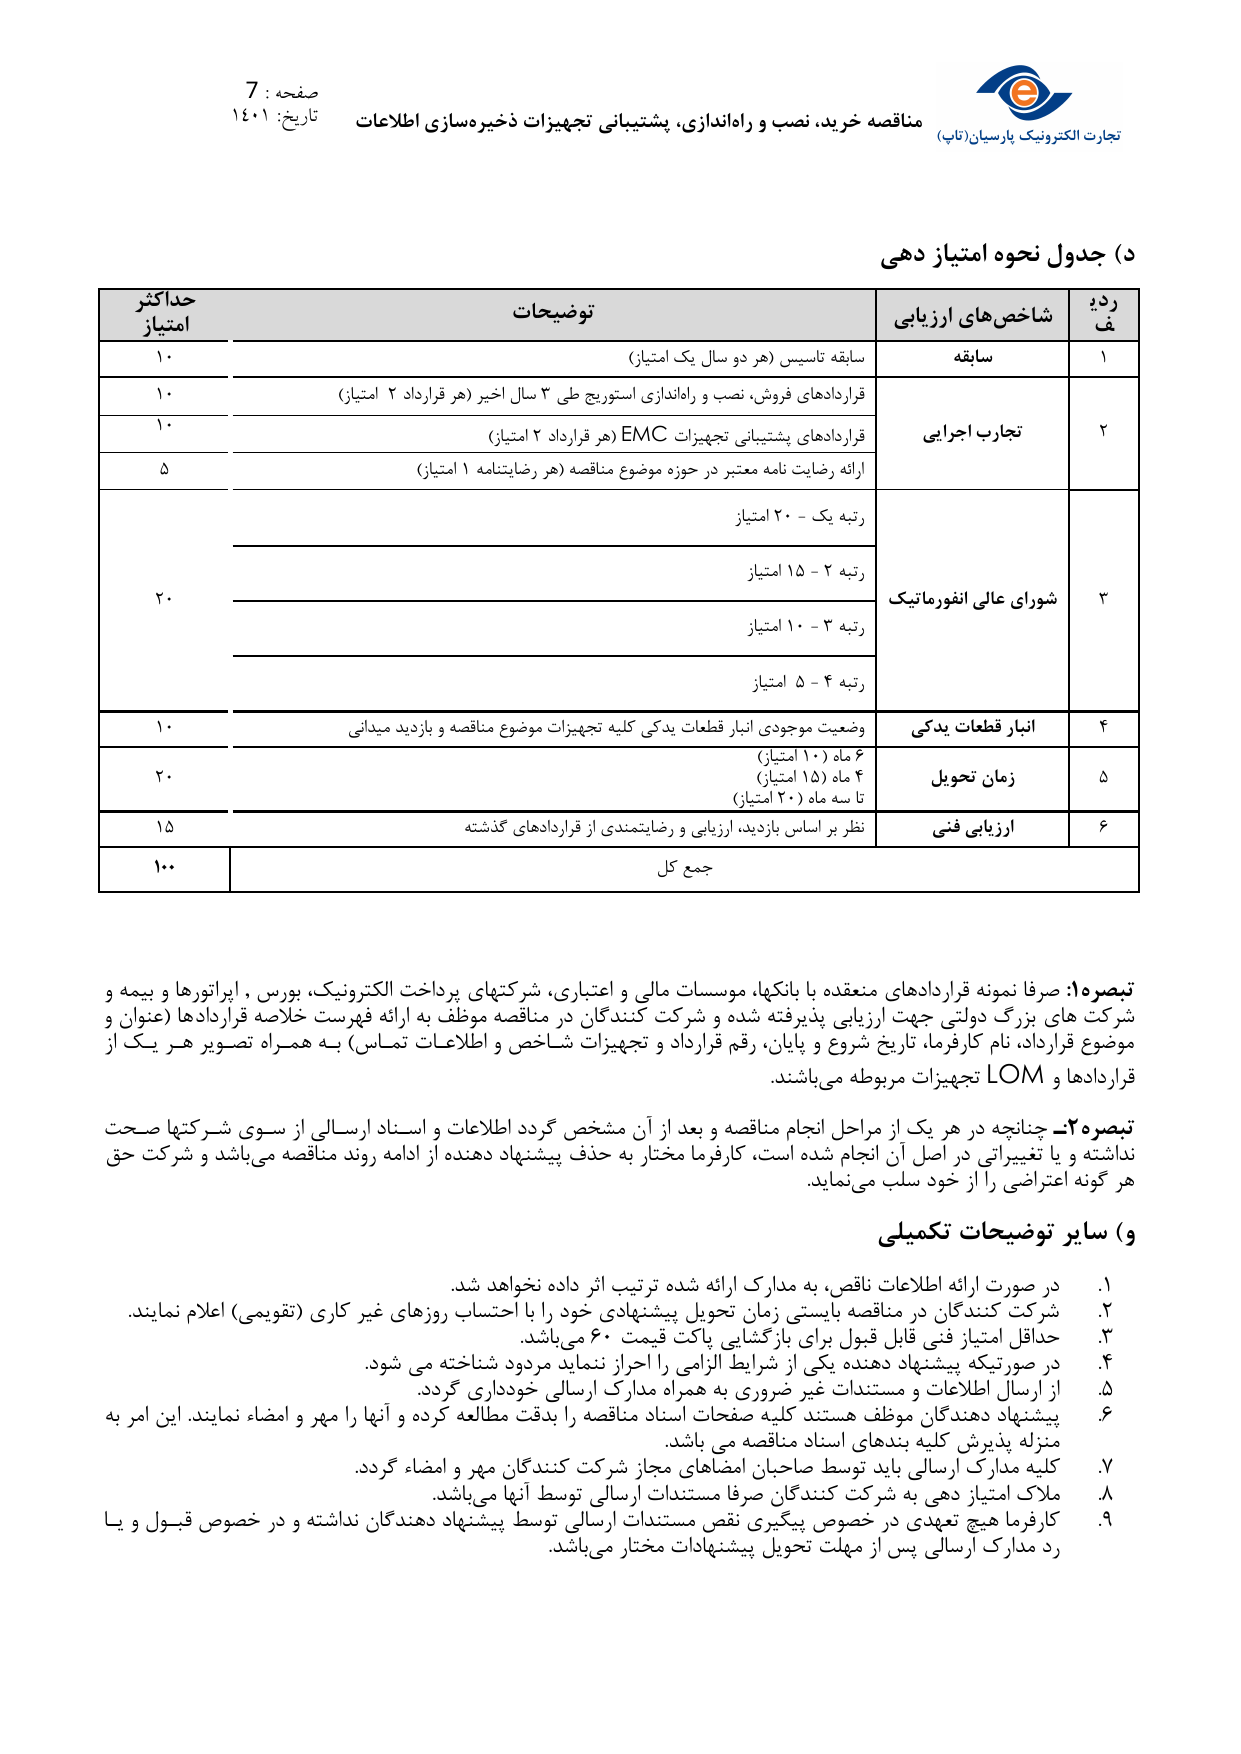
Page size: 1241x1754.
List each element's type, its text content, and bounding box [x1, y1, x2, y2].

table_cell 6 ماه (10 امتیاز) 4 ماه (15 امتیاز) تا سه ماه (20 امتیاز) [230, 746, 875, 810]
table_cell ارزیابی فنی [877, 813, 1068, 846]
table_cell 5 [1070, 748, 1138, 810]
table_cell وضعیت موجودی انبار قطعات یدکی کلیه تجهیزات موضوع مناقصه و بازدید میدانی [230, 710, 875, 746]
table_cell قراردادهای فروش، نصب و راه‌اندازی استوریج طی 3 سال اخیر (هر قرارداد 2 امتیاز) [230, 376, 875, 414]
table_cell رتبه 4 - 5 امتیاز [230, 655, 875, 710]
table_header ردیف [1070, 290, 1138, 340]
table_cell نظر بر اساس بازدید، ارزیابی و رضایتمندی از قراردادهای گذشته [230, 810, 875, 846]
text و) سایر توضیحات تکمیلی [103, 1220, 1134, 1249]
table_cell جمع کل [231, 848, 1138, 891]
table_header توضیحات [230, 290, 875, 340]
table_cell 10 [100, 710, 230, 746]
table_cell سابقه [877, 342, 1068, 376]
list در صورتیکه پیشنهاد دهنده یکی از شرایط الزامی را احراز ننماید مردود شناخته می شود. [103, 1353, 1097, 1379]
table_cell 100 [100, 848, 229, 891]
table_cell [877, 452, 1068, 489]
table_cell ارائه رضایت نامه معتبر در حوزه موضوع مناقصه (هر رضایتنامه 1 امتیاز) [230, 452, 875, 489]
table_cell 10 [100, 376, 230, 414]
list کلیه مدارک ارسالی باید توسط صاحبان امضاهای مجاز شرکت کنندگان مهر و امضاء گردد. [103, 1457, 1097, 1483]
table_cell 10 [100, 340, 230, 376]
table_cell رتبه 2 - 15 امتیاز [230, 545, 875, 600]
list پیشنهاد دهندگان موظف هستند کلیه صفحات اسناد مناقصه را بدقت مطالعه کرده و آنها را مهر و امضاء نمایند. این امر به منزله پذیرش کلیه بندهای اسناد مناقصه می باشد. [103, 1405, 1097, 1457]
list حداقل امتیاز فنی قابل قبول برای بازگشایی پاکت قیمت 60 می‌باشد. [103, 1327, 1097, 1353]
table_header شاخص‌های ارزیابی [877, 290, 1068, 340]
table_cell 4 [1070, 713, 1138, 746]
table_cell انبار قطعات یدکی [877, 713, 1068, 746]
list شرکت کنندگان در مناقصه بایستی زمان تحویل پیشنهادی خود را با احتساب روزهای غیر کاری (تقویمی) اعلام نمایند. [103, 1301, 1097, 1327]
table_cell 20 [100, 746, 230, 810]
table_cell قراردادهای پشتیبانی تجهیزات EMC (هر قرارداد 2 امتیاز) [230, 415, 875, 452]
picture [935, 62, 1123, 152]
table_cell سابقه تاسیس (هر دو سال یک امتیاز) [230, 340, 875, 376]
table_cell رتبه 3 - 10 امتیاز [230, 600, 875, 655]
table_cell شورای عالی انفورماتیک [877, 490, 1068, 710]
text د) جدول نحوه امتیاز دهی [103, 242, 1134, 271]
list کارفرما هیچ تعهدی در خصوص پیگیری نقص مستندات ارسالی توسط پیشنهاد دهندگان نداشته و در خصوص قبول و یا رد مدارک ارسالی پس از مهلت تحویل پیشنهادات مختار می‌باشد. [103, 1509, 1097, 1561]
table_cell تجارب اجرایی [877, 415, 1068, 452]
table_cell 15 [100, 810, 230, 846]
text تبصره1: صرفا نمونه قراردادهای منعقده با بانکها، موسسات مالی و اعتباری، شرکتهای پرداخت الکترونیک، بورس , اپراتورها و بیمه و شرکت های بزرگ دولتی جهت ارزیابی پذیرفته شده و شرکت کنندگان در مناقصه موظف به ارائه فهرست خلاصه قراردادها (عنوان و موضوع قرارداد، نام کارفرما، تاریخ شروع و پایان، رقم قرارداد و تجهیزات شاخص و اطلاعات تماس) به همراه تصویر هر یک از قراردادها و LOM تجهیزات مربوطه می‌باشند. [103, 979, 1134, 1092]
list از ارسال اطلاعات و مستندات غیر ضروری به همراه مدارک ارسالی خودداری گردد. [103, 1379, 1097, 1405]
table_cell 20 [100, 489, 230, 710]
table_cell 3 [1070, 491, 1138, 710]
text تبصره2: چنانچه در هر یک از مراحل انجام مناقصه و بعد از آن مشخص گردد اطلاعات و اسناد ارسالی از سوی شرکتها صحت نداشته و یا تغییراتی در اصل آن انجام شده است، کارفرما مختار به حذف پیشنهاد دهنده از ادامه روند مناقصه می‌باشد و شرکت حق هر گونه اعتراضی را از خود سلب می‌نماید. [103, 1117, 1134, 1195]
table_cell 6 [1070, 813, 1138, 846]
table_cell 10 [100, 415, 230, 452]
table_cell زمان تحویل [877, 748, 1068, 810]
list در صورت ارائه اطلاعات ناقص، به مدارک ارائه شده ترتیب اثر داده نخواهد شد. [103, 1274, 1097, 1301]
table_cell [877, 378, 1068, 414]
table_cell 2 [1070, 378, 1138, 489]
list ملاک امتیاز دهی به شرکت کنندگان صرفا مستندات ارسالی توسط آنها می‌باشد. [103, 1483, 1097, 1509]
table_cell رتبه یک - 20 امتیاز [230, 489, 875, 544]
table_cell 5 [100, 452, 230, 489]
table_header حداکثر امتیاز [100, 290, 230, 340]
table_cell 1 [1070, 342, 1138, 376]
